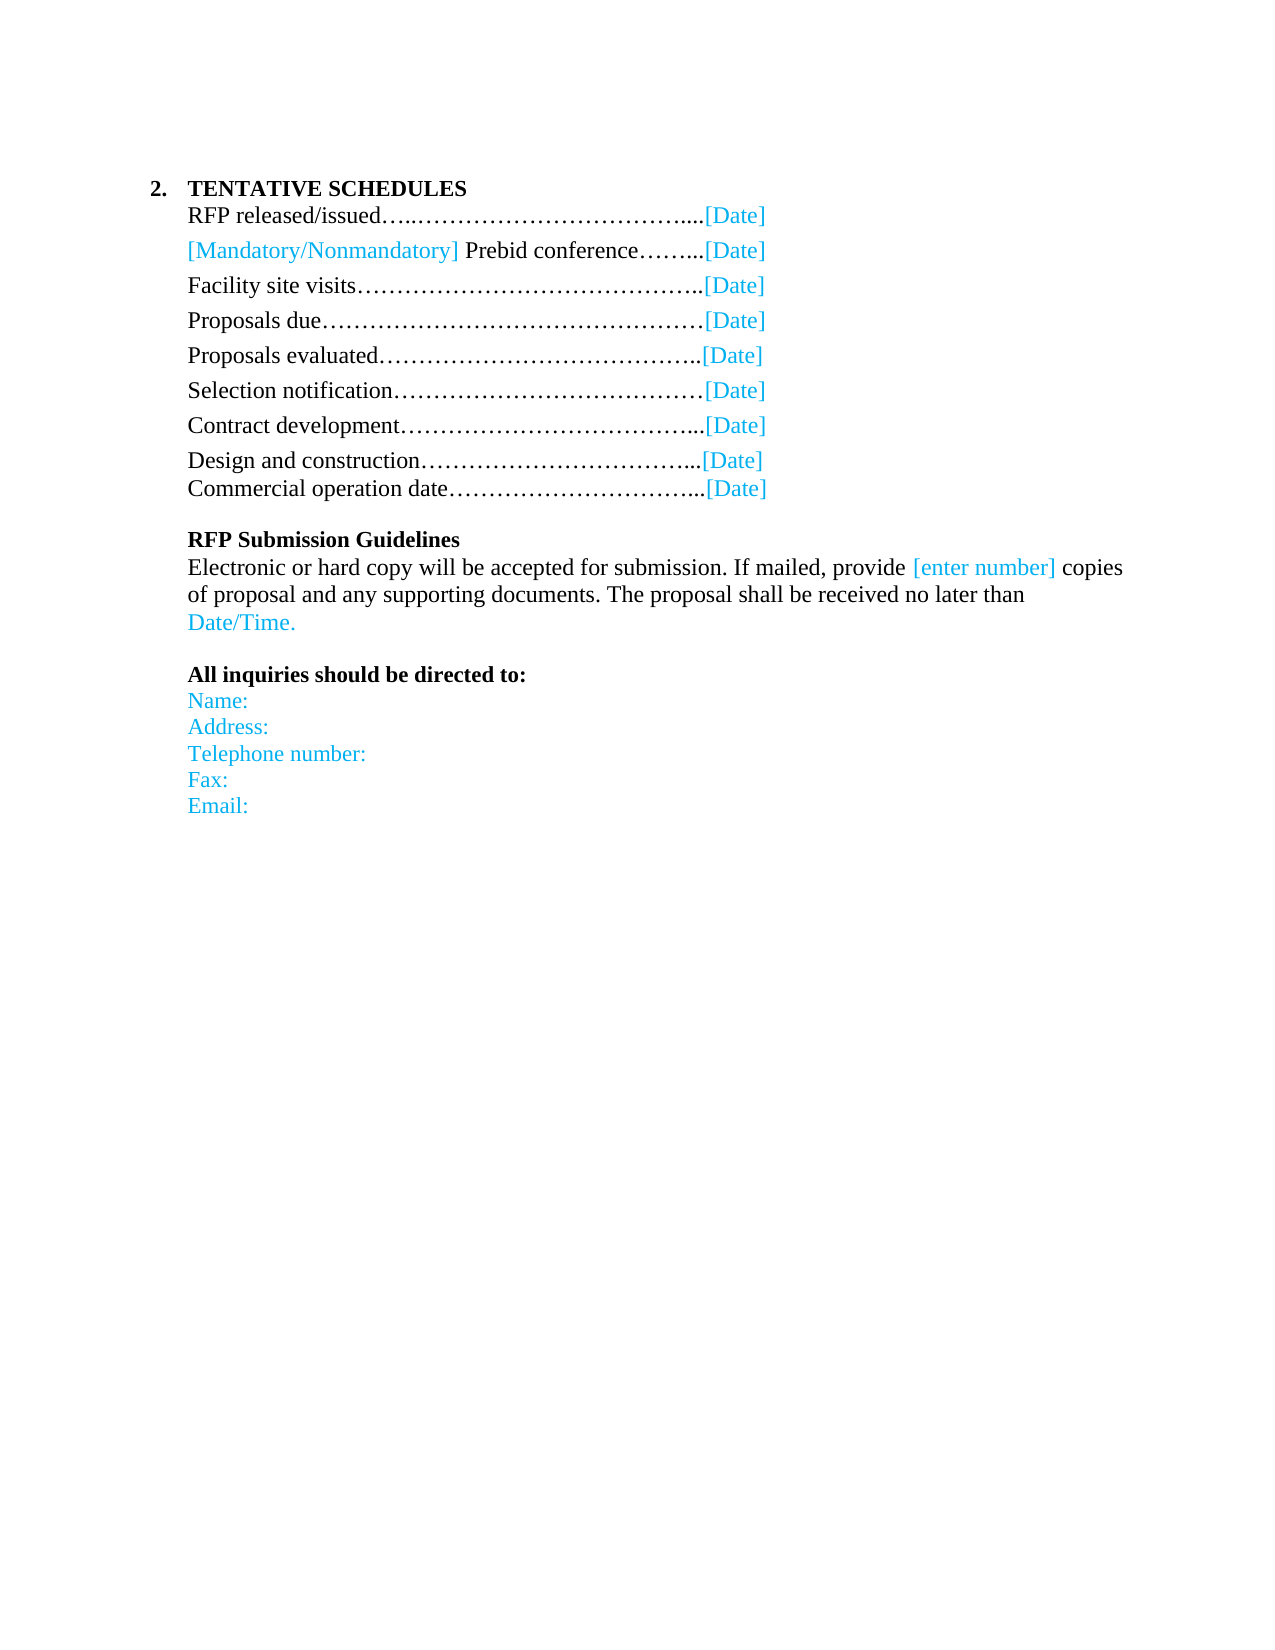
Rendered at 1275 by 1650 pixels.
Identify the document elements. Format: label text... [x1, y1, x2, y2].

text Commercial operation date…………………………...[Date] [187, 474, 1125, 502]
text Fax: [187, 766, 1125, 792]
text Telephone number: [187, 740, 1125, 766]
text Selection notification…………………………………[Date] [187, 376, 1125, 404]
text Address: [187, 713, 1125, 740]
text Contract development………………………………...[Date] [187, 411, 1125, 439]
text Name: [187, 687, 1125, 713]
text RFP released/issued…..……………………………....[Date] [187, 201, 1125, 229]
list TENTATIVE SCHEDULES [150, 175, 1125, 201]
text Design and construction……………………………...[Date] [187, 446, 1125, 474]
text Electronic or hard copy will be accepted for submission. If mailed, provide [enter number] copies of proposal and any supporting documents. The proposal shall be received no later than Date/Time. [187, 553, 1125, 636]
text All inquiries should be directed to: [187, 661, 1125, 687]
text Proposals due…………………………………………[Date] [187, 306, 1125, 334]
text [Mandatory/Nonmandatory] Prebid conference……...[Date] [187, 236, 1125, 264]
text Proposals evaluated…………………………………..[Date] [187, 341, 1125, 369]
text Email: [187, 792, 1125, 819]
text Facility site visits……………………………………..[Date] [187, 271, 1125, 299]
text RFP Submission Guidelines [187, 527, 1125, 553]
